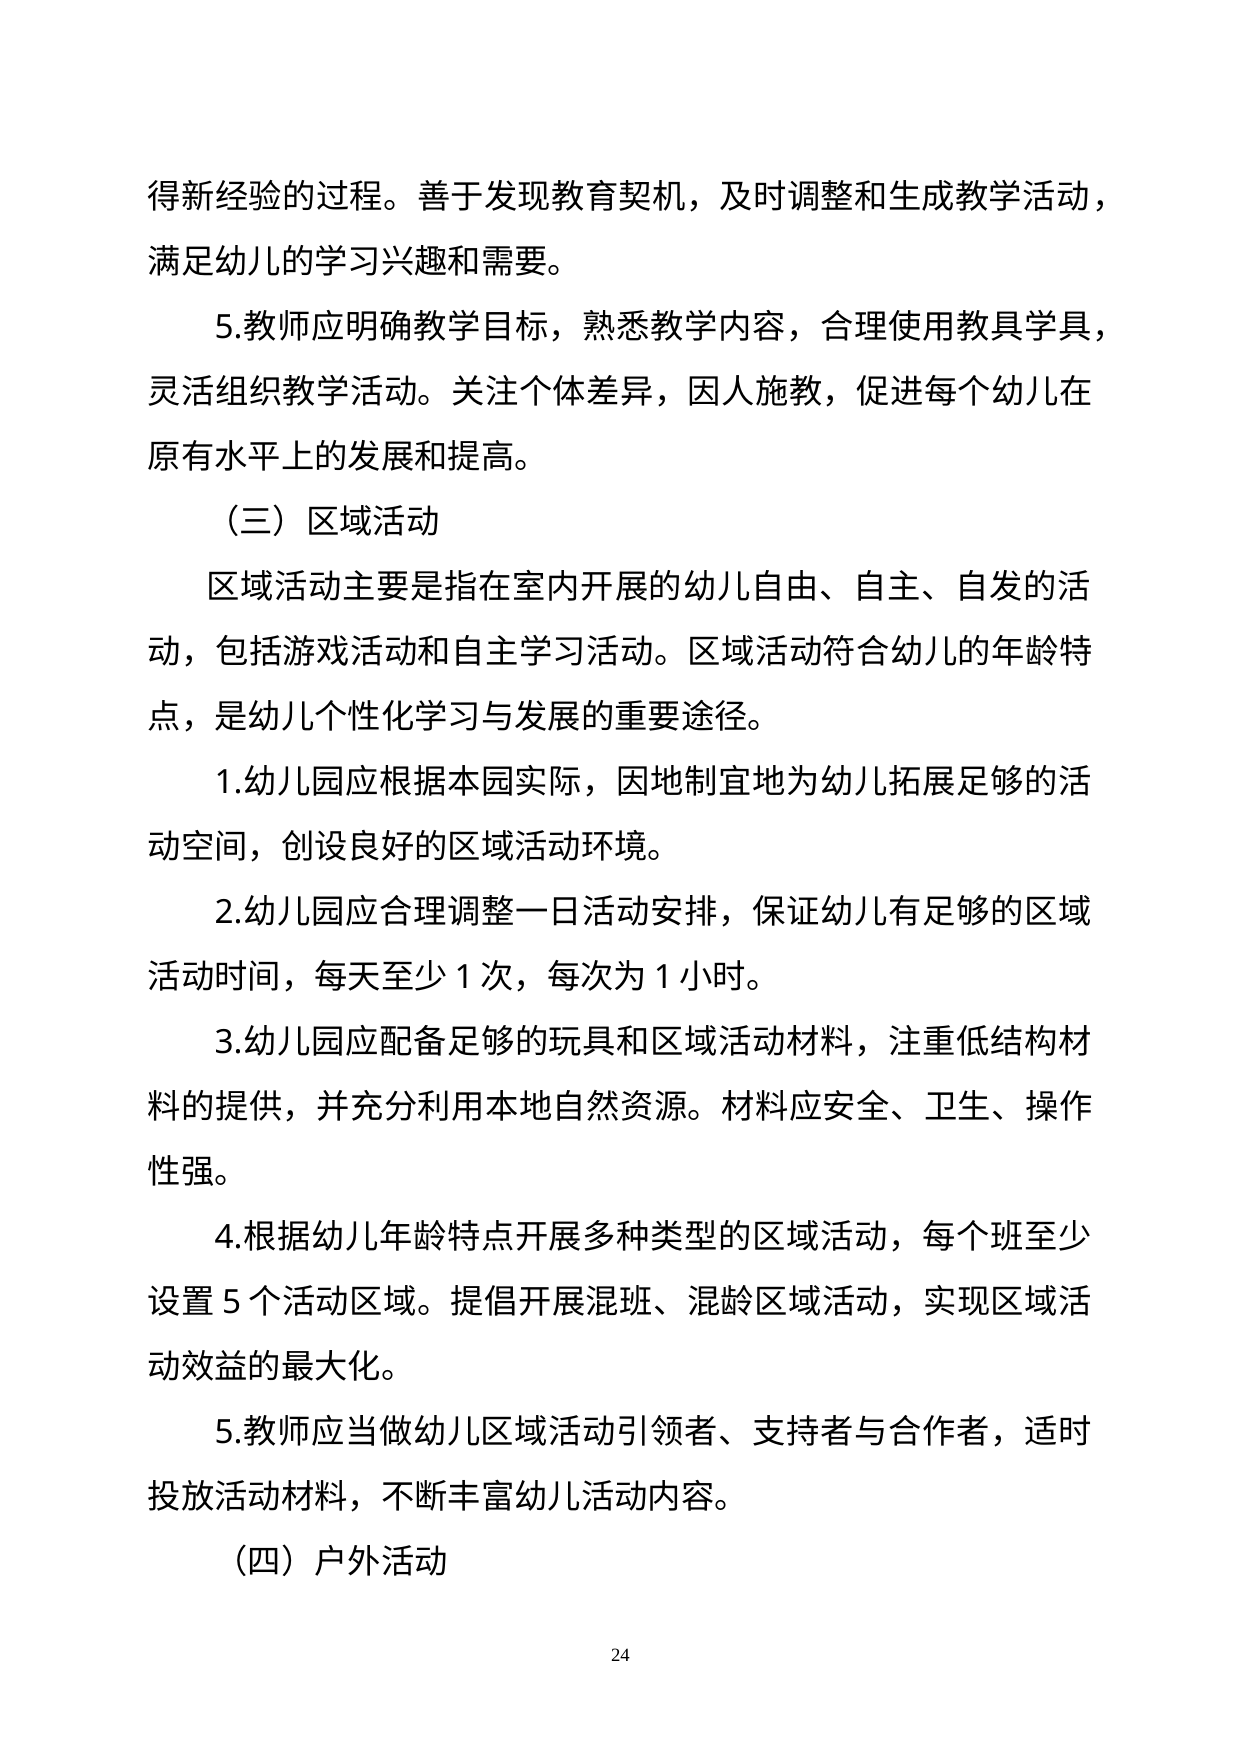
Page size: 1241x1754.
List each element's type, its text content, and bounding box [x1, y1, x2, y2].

text 1.幼儿园应根据本园实际，因地制宜地为幼儿拓展足够的活动空间，创设良好的区域活动环境。 [148, 747, 1092, 877]
text 4.根据幼儿年龄特点开展多种类型的区域活动，每个班至少设置5个活动区域。提倡开展混班、混龄区域活动，实现区域活动效益的最大化。 [148, 1202, 1092, 1397]
text 2.幼儿园应合理调整一日活动安排，保证幼儿有足够的区域活动时间，每天至少1次，每次为1小时。 [148, 877, 1092, 1007]
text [148, 162, 1092, 292]
text 区域活动主要是指在室内开展的幼儿自由、自主、自发的活动，包括游戏活动和自主学习活动。区域活动符合幼儿的年龄特点，是幼儿个性化学习与发展的重要途径。 [148, 552, 1092, 747]
text 3.幼儿园应配备足够的玩具和区域活动材料，注重低结构材料的提供，并充分利用本地自然资源。材料应安全、卫生、操作性强。 [148, 1007, 1092, 1202]
text （三）区域活动 [148, 487, 1092, 552]
list 户外活动 [148, 1527, 1092, 1592]
text 5.教师应明确教学目标，熟悉教学内容，合理使用教具学具，灵活组织教学活动。关注个体差异，因人施教，促进每个幼儿在原有水平上的发展和提高。 [148, 292, 1092, 487]
text 5.教师应当做幼儿区域活动引领者、支持者与合作者，适时投放活动材料，不断丰富幼儿活动内容。 [148, 1397, 1092, 1527]
